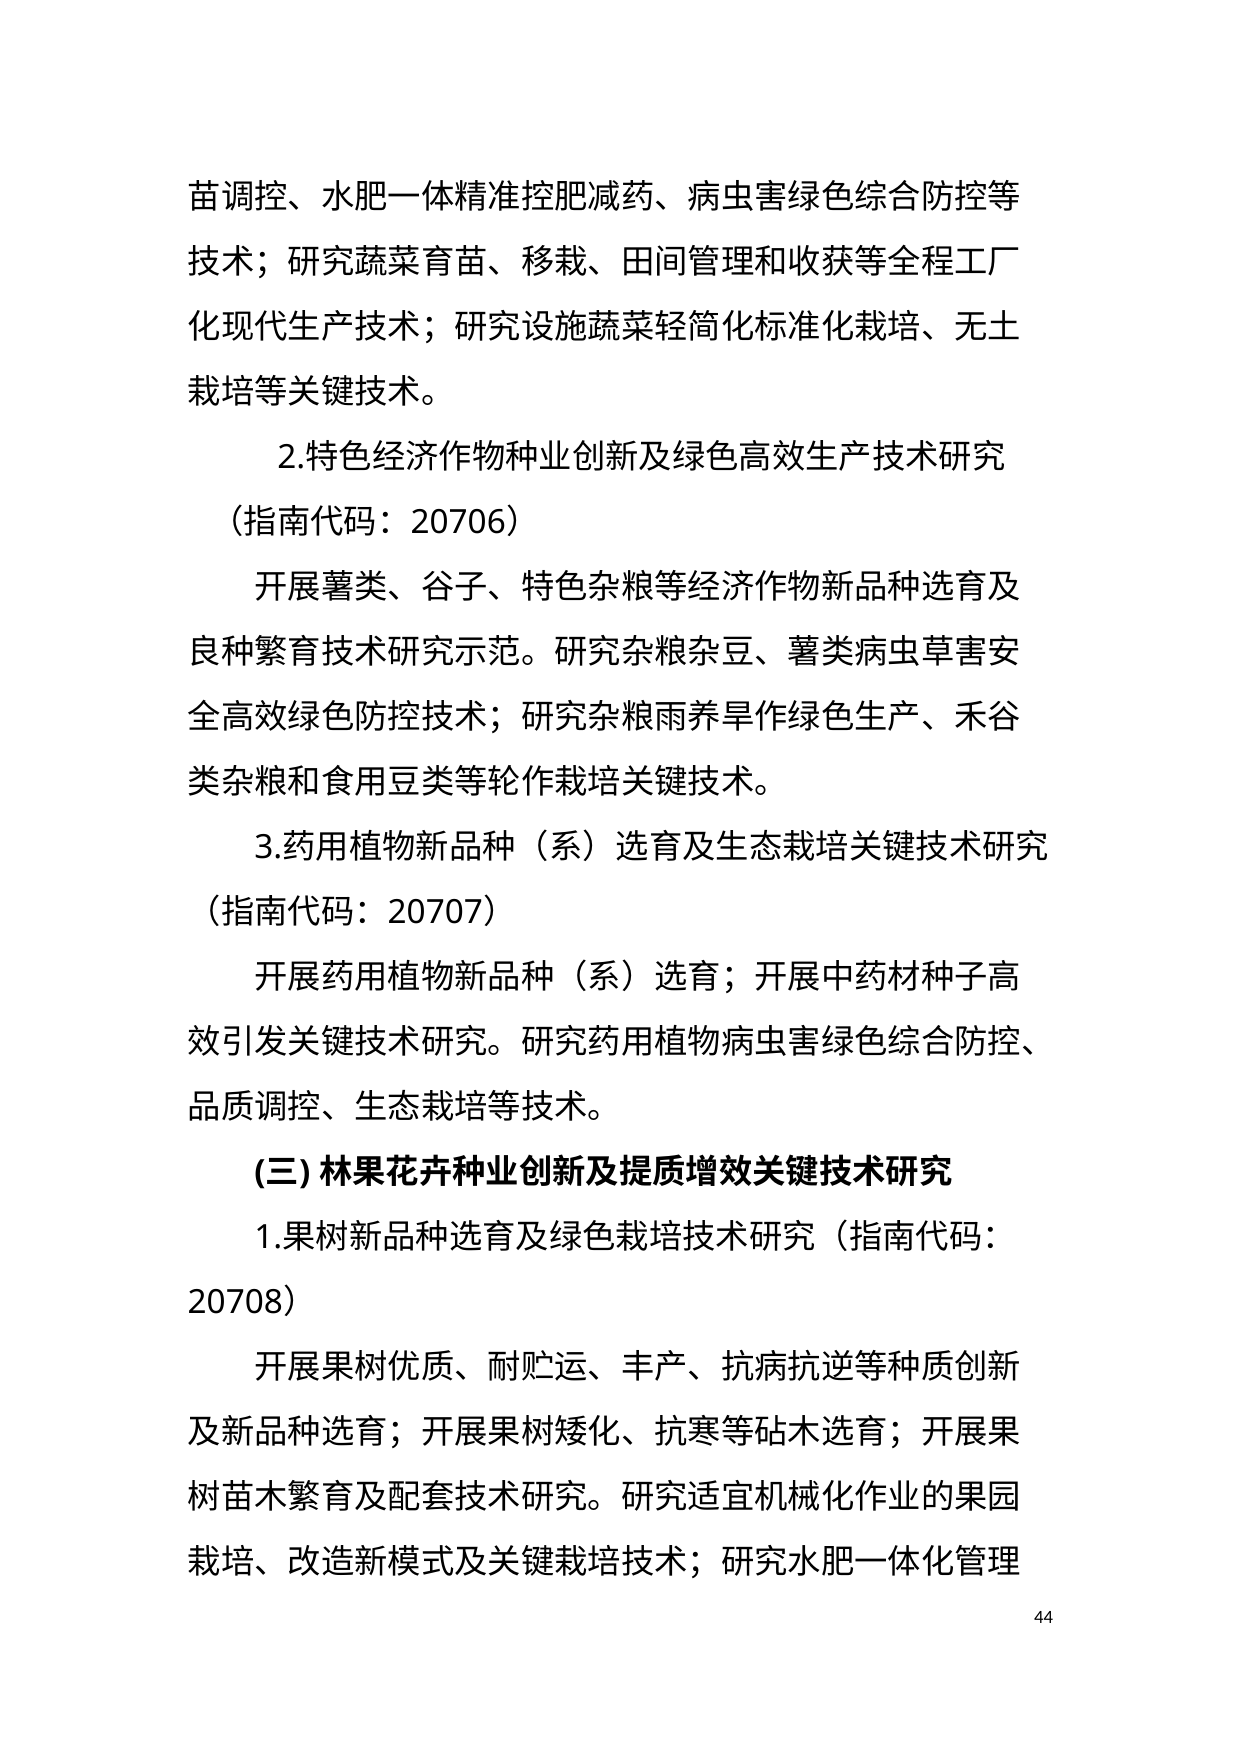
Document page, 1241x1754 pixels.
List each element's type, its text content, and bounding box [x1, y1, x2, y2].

text 开展药用植物新品种（系）选育；开展中药材种子高效引发关键技术研究。研究药用植物病虫害绿色综合防控、品质调控、生态栽培等技术。 [187, 942, 1053, 1137]
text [187, 162, 1053, 422]
text (三) 林果花卉种业创新及提质增效关键技术研究 [254, 1137, 1053, 1202]
text 开展薯类、谷子、特色杂粮等经济作物新品种选育及良种繁育技术研究示范。研究杂粮杂豆、薯类病虫草害安全高效绿色防控技术；研究杂粮雨养旱作绿色生产、禾谷类杂粮和食用豆类等轮作栽培关键技术。 [187, 552, 1053, 812]
text 3.药用植物新品种（系）选育及生态栽培关键技术研究（指南代码：20707） [187, 812, 1053, 942]
text 1.果树新品种选育及绿色栽培技术研究（指南代码：20708） [187, 1202, 1053, 1332]
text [187, 1332, 1053, 1592]
text 2.特色经济作物种业创新及绿色高效生产技术研究（指南代码：20706） [210, 422, 1053, 552]
